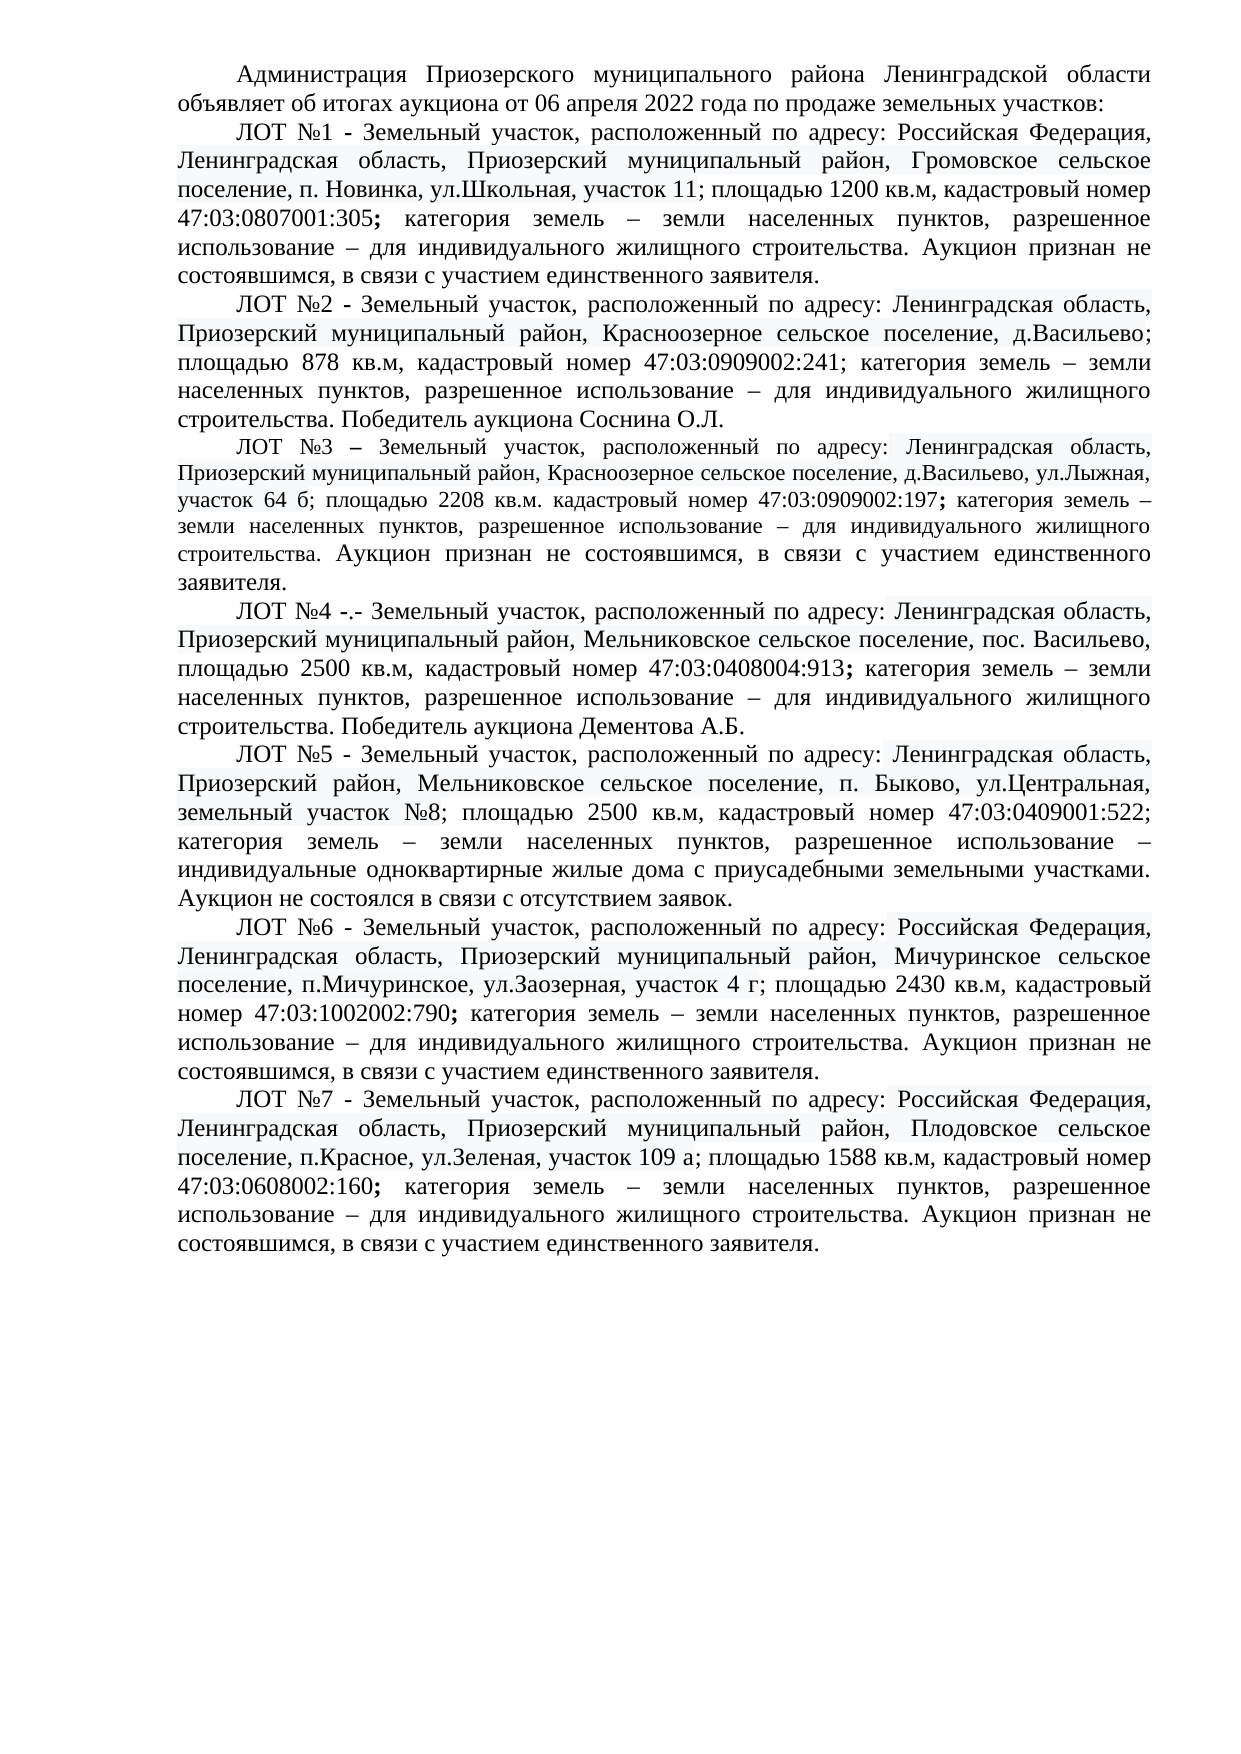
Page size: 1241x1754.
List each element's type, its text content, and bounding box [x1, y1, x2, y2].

text Администрация Приозерского муниципального района Ленинградской области объявляет об итогах аукциона от 06 апреля 2022 года по продаже земельных участков: [177, 59, 1152, 117]
text ЛОТ №2 - Земельный участок, расположенный по адресу: Ленинградская область, Приозерский муниципальный район, Красноозерное сельское поселение, д.Васильево; площадью 878 кв.м, кадастровый номер 47:03:0909002:241; категория земель – земли населенных пунктов, разрешенное использование – для индивидуального жилищного строительства. Победитель аукциона Соснина О.Л. [177, 318, 1152, 433]
text ЛОТ №7 - Земельный участок, расположенный по адресу: Российская Федерация, Ленинградская область, Приозерский муниципальный район, Плодовское сельское поселение, п.Красное, ул.Зеленая, участок 109 а; площадью 1588 кв.м, кадастровый номер 47:03:0608002:160; категория земель – земли населенных пунктов, разрешенное использование – для индивидуального жилищного строительства. Аукцион признан не состоявшимся, в связи с участием единственного заявителя. [177, 1084, 1152, 1113]
text ЛОТ №4 -.- Земельный участок, расположенный по адресу: Ленинградская область, Приозерский муниципальный район, Мельниковское сельское поселение, пос. Васильево, площадью 2500 кв.м, кадастровый номер 47:03:0408004:913; категория земель – земли населенных пунктов, разрешенное использование – для индивидуального жилищного строительства. Победитель аукциона Дементова А.Б. [177, 596, 1152, 625]
text ЛОТ №1 - Земельный участок, расположенный по адресу: Российская Федерация, Ленинградская область, Приозерский муниципальный район, Громовское сельское поселение, п. Новинка, ул.Школьная, участок 11; площадью 1200 кв.м, кадастровый номер 47:03:0807001:305; категория земель – земли населенных пунктов, разрешенное использование – для индивидуального жилищного строительства. Аукцион признан не состоявшимся, в связи с участием единственного заявителя. [177, 174, 1152, 289]
text ЛОТ №5 - Земельный участок, расположенный по адресу: Ленинградская область, Приозерский район, Мельниковское сельское поселение, п. Быково, ул.Центральная, земельный участок №8; площадью 2500 кв.м, кадастровый номер 47:03:0409001:522; категория земель – земли населенных пунктов, разрешенное использование – индивидуальные одноквартирные жилые дома с приусадебными земельными участками. Аукцион не состоялся в связи с отсутствием заявок. [177, 797, 1152, 912]
text ЛОТ №3 – Земельный участок, расположенный по адресу: Ленинградская область, Приозерский муниципальный район, Красноозерное сельское поселение, д.Васильево, ул.Лыжная, участок 64 б; площадью 2208 кв.м. кадастровый номер 47:03:0909002:197; категория земель – земли населенных пунктов, разрешенное использование – для индивидуального жилищного строительства. Аукцион признан не состоявшимся, в связи с участием единственного заявителя. [177, 486, 1152, 596]
text ЛОТ №4 -.- Земельный участок, расположенный по адресу: Ленинградская область, Приозерский муниципальный район, Мельниковское сельское поселение, пос. Васильево, площадью 2500 кв.м, кадастровый номер 47:03:0408004:913; категория земель – земли населенных пунктов, разрешенное использование – для индивидуального жилищного строительства. Победитель аукциона Дементова А.Б. [177, 653, 1152, 739]
text ЛОТ №5 - Земельный участок, расположенный по адресу: Ленинградская область, Приозерский район, Мельниковское сельское поселение, п. Быково, ул.Центральная, земельный участок №8; площадью 2500 кв.м, кадастровый номер 47:03:0409001:522; категория земель – земли населенных пунктов, разрешенное использование – индивидуальные одноквартирные жилые дома с приусадебными земельными участками. Аукцион не состоялся в связи с отсутствием заявок. [177, 739, 1152, 768]
text ЛОТ №7 - Земельный участок, расположенный по адресу: Российская Федерация, Ленинградская область, Приозерский муниципальный район, Плодовское сельское поселение, п.Красное, ул.Зеленая, участок 109 а; площадью 1588 кв.м, кадастровый номер 47:03:0608002:160; категория земель – земли населенных пунктов, разрешенное использование – для индивидуального жилищного строительства. Аукцион признан не состоявшимся, в связи с участием единственного заявителя. [177, 1142, 1152, 1257]
text ЛОТ №6 - Земельный участок, расположенный по адресу: Российская Федерация, Ленинградская область, Приозерский муниципальный район, Мичуринское сельское поселение, п.Мичуринское, ул.Заозерная, участок 4 г; площадью 2430 кв.м, кадастровый номер 47:03:1002002:790; категория земель – земли населенных пунктов, разрешенное использование – для индивидуального жилищного строительства. Аукцион признан не состоявшимся, в связи с участием единственного заявителя. [177, 969, 1152, 1084]
